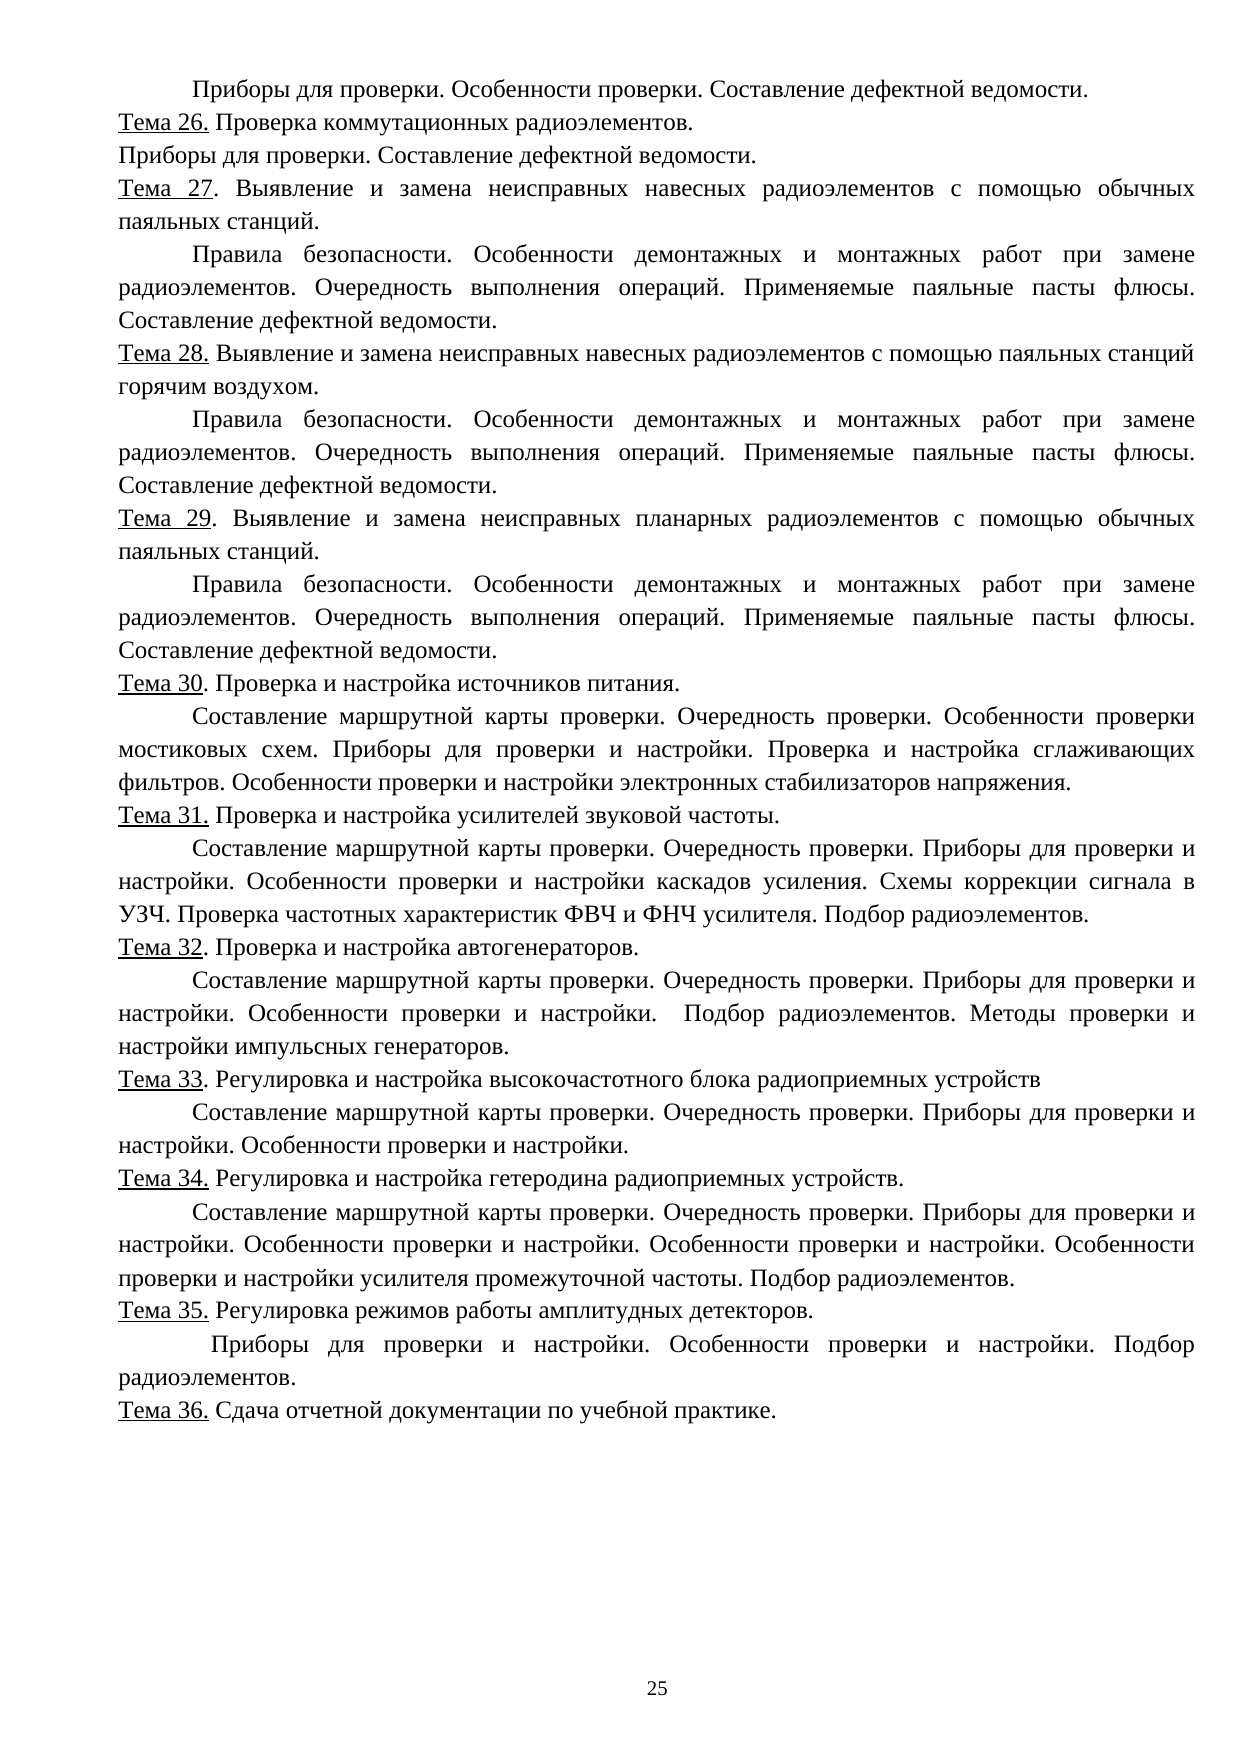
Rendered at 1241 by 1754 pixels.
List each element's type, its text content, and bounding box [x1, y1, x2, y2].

text Составление маршрутной карты проверки. Очередность проверки. Особенности проверки мостиковых схем. Приборы для проверки и настройки. Проверка и настройка сглаживающих фильтров. Особенности проверки и настройки электронных стабилизаторов напряжения. [118, 701, 1196, 796]
text Правила безопасности. Особенности демонтажных и монтажных работ при замене радиоэлементов. Очередность выполнения операций. Применяемые паяльные пасты флюсы. Составление дефектной ведомости. [118, 239, 1196, 334]
text Составление маршрутной карты проверки. Очередность проверки. Приборы для проверки и настройки. Особенности проверки и настройки. Подбор радиоэлементов. Методы проверки и настройки импульсных генераторов. [118, 965, 1196, 1060]
text Тема 26. Проверка коммутационных радиоэлементов. [118, 107, 1196, 136]
text Приборы для проверки и настройки. Особенности проверки и настройки. Подбор радиоэлементов. [118, 1329, 1196, 1390]
text Тема 32. Проверка и настройка автогенераторов. [118, 932, 1196, 961]
text Правила безопасности. Особенности демонтажных и монтажных работ при замене радиоэлементов. Очередность выполнения операций. Применяемые паяльные пасты флюсы. Составление дефектной ведомости. [118, 404, 1196, 499]
text Приборы для проверки. Особенности проверки. Составление дефектной ведомости. [118, 74, 1196, 103]
text Тема 34. Регулировка и настройка гетеродина радиоприемных устройств. [118, 1163, 1196, 1192]
text Тема 27. Выявление и замена неисправных навесных радиоэлементов с помощью обычных паяльных станций. [118, 173, 1196, 235]
text Тема 33. Регулировка и настройка высокочастотного блока радиоприемных устройств [118, 1064, 1196, 1093]
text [118, 140, 1196, 169]
text Тема 29. Выявление и замена неисправных планарных радиоэлементов с помощью обычных паяльных станций. [118, 503, 1196, 565]
text Тема 28. Выявление и замена неисправных навесных радиоэлементов с помощью паяльных станций горячим воздухом. [118, 338, 1196, 400]
text Тема 36. Сдача отчетной документации по учебной практике. [118, 1395, 1196, 1423]
text Составление маршрутной карты проверки. Очередность проверки. Приборы для проверки и настройки. Особенности проверки и настройки каскадов усиления. Схемы коррекции сигнала в УЗЧ. Проверка частотных характеристик ФВЧ и ФНЧ усилителя. Подбор радиоэлементов. [118, 833, 1196, 928]
text Тема 35. Регулировка режимов работы амплитудных детекторов. [118, 1296, 1196, 1324]
text Тема 31. Проверка и настройка усилителей звуковой частоты. [118, 800, 1196, 829]
text Правила безопасности. Особенности демонтажных и монтажных работ при замене радиоэлементов. Очередность выполнения операций. Применяемые паяльные пасты флюсы. Составление дефектной ведомости. [118, 569, 1196, 664]
text Составление маршрутной карты проверки. Очередность проверки. Приборы для проверки и настройки. Особенности проверки и настройки. Особенности проверки и настройки. Особенности проверки и настройки усилителя промежуточной частоты. Подбор радиоэлементов. [118, 1197, 1196, 1291]
text Тема 30. Проверка и настройка источников питания. [118, 668, 1196, 697]
text Составление маршрутной карты проверки. Очередность проверки. Приборы для проверки и настройки. Особенности проверки и настройки. [118, 1097, 1196, 1159]
